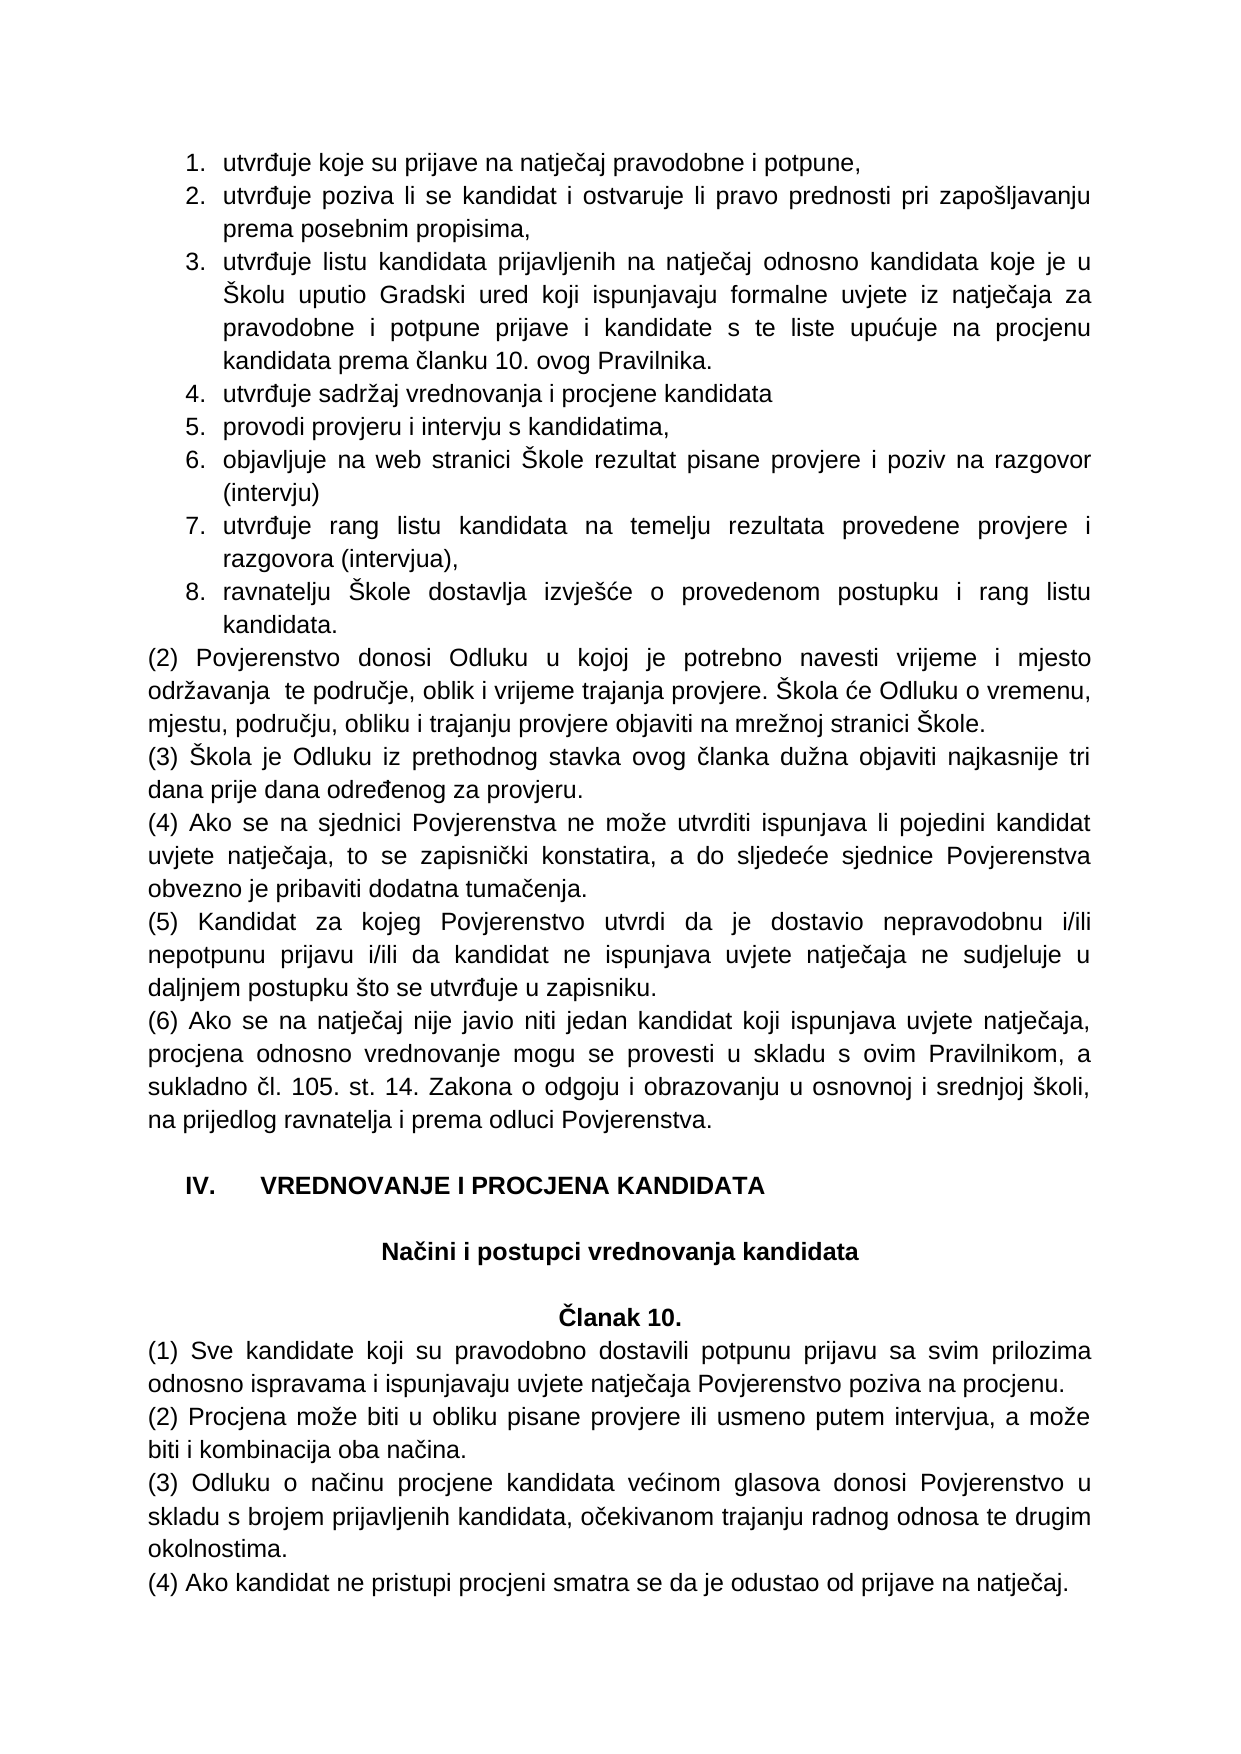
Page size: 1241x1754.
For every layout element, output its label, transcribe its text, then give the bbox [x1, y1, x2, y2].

list utvrđuje sadržaj vrednovanja i procjene kandidata [185, 379, 1093, 407]
text (2) Povjerenstvo donosi Odluku u kojoj je potrebno navesti vrijeme i mjesto održavanja te područje, oblik i vrijeme trajanja provjere. Škola će Odluku o vremenu, mjestu, području, obliku i trajanju provjere objaviti na mrežnoj stranici Škole. [148, 643, 1093, 738]
list utvrđuje poziva li se kandidat i ostvaruje li pravo prednosti pri zapošljavanju prema posebnim propisima, [185, 181, 1093, 242]
list (6) Ako se na natječaj nije javio niti jedan kandidat koji ispunjava uvjete natječaja, procjena odnosno vrednovanje mogu se provesti u skladu s ovim Pravilnikom, a sukladno čl. 105. st. 14. Zakona o odgoju i obrazovanju u osnovnoj i srednjoj školi, na prijedlog ravnatelja i prema odluci Povjerenstva. [148, 1006, 1093, 1134]
text Načini i postupci vrednovanja kandidata [148, 1237, 1093, 1266]
text (3) Škola je Odluku iz prethodnog stavka ovog članka dužna objaviti najkasnije tri dana prije dana određenog za provjeru. [148, 742, 1093, 804]
list (5) Kandidat za kojeg Povjerenstvo utvrdi da je dostavio nepravodobnu i/ili nepotpunu prijavu i/ili da kandidat ne ispunjava uvjete natječaja ne sudjeluje u daljnjem postupku što se utvrđuje u zapisniku. [148, 907, 1093, 1002]
list provodi provjeru i intervju s kandidatima, [185, 412, 1093, 441]
text (1) Sve kandidate koji su pravodobno dostavili potpunu prijavu sa svim prilozima odnosno ispravama i ispunjavaju uvjete natječaja Povjerenstvo poziva na procjenu. [148, 1336, 1093, 1398]
text (3) Odluku o načinu procjene kandidata većinom glasova donosi Povjerenstvo u skladu s brojem prijavljenih kandidata, očekivanom trajanju radnog odnosa te drugim okolnostima. [148, 1468, 1093, 1563]
list VREDNOVANJE I PROCJENA KANDIDATA [185, 1171, 1093, 1200]
text Članak 10. [148, 1303, 1093, 1332]
list utvrđuje listu kandidata prijavljenih na natječaj odnosno kandidata koje je u Školu uputio Gradski ured koji ispunjavaju formalne uvjete iz natječaja za pravodobne i potpune prijave i kandidate s te liste upućuje na procjenu kandidata prema članku 10. ovog Pravilnika. [185, 247, 1093, 374]
list utvrđuje koje su prijave na natječaj pravodobne i potpune, [185, 148, 1093, 176]
list utvrđuje rang listu kandidata na temelju rezultata provedene provjere i razgovora (intervjua), [185, 511, 1093, 573]
text (4) Ako kandidat ne pristupi procjeni smatra se da je odustao od prijave na natječaj. [148, 1567, 1093, 1596]
list objavljuje na web stranici Škole rezultat pisane provjere i poziv na razgovor (intervju) [185, 445, 1093, 507]
list ravnatelju Škole dostavlja izvješće o provedenom postupku i rang listu kandidata. [185, 577, 1093, 639]
list (4) Ako se na sjednici Povjerenstva ne može utvrditi ispunjava li pojedini kandidat uvjete natječaja, to se zapisnički konstatira, a do sljedeće sjednice Povjerenstva obvezno je pribaviti dodatna tumačenja. [148, 808, 1093, 903]
text (2) Procjena može biti u obliku pisane provjere ili usmeno putem intervjua, a može biti i kombinacija oba načina. [148, 1402, 1093, 1464]
